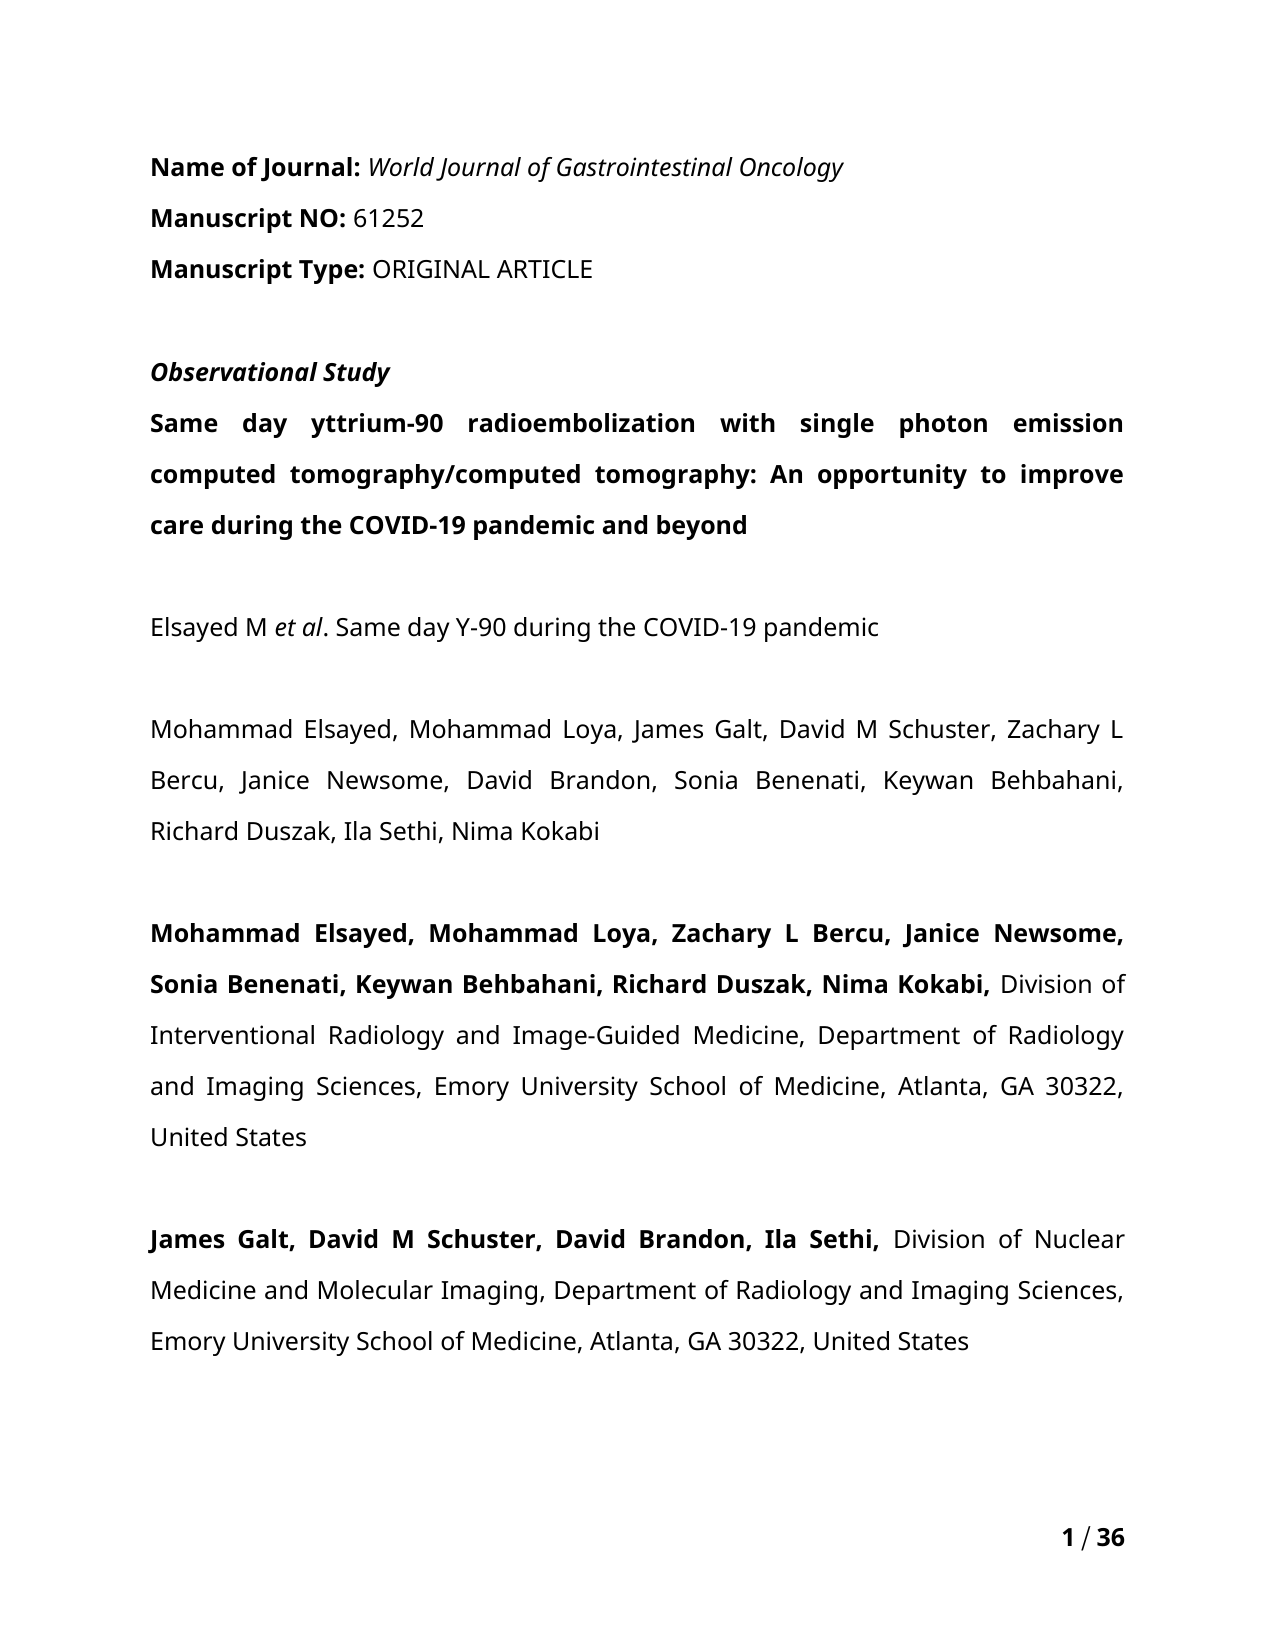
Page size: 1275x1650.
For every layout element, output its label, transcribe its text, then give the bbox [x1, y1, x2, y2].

text Manuscript Type: ORIGINAL ARTICLE [150, 252, 1125, 286]
text Observational Study [150, 354, 1125, 388]
text Mohammad Elsayed, Mohammad Loya, Zachary L Bercu, Janice Newsome, Sonia Benenati, Keywan Behbahani, Richard Duszak, Nima Kokabi, Division of Interventional Radiology and Image-Guided Medicine, Department of Radiology and Imaging Sciences, Emory University School of Medicine, Atlanta, GA 30322, United States [150, 916, 1125, 1154]
text Elsayed M et al. Same day Y-90 during the COVID-19 pandemic [150, 609, 1125, 643]
text James Galt, David M Schuster, David Brandon, Ila Sethi, Division of Nuclear Medicine and Molecular Imaging, Department of Radiology and Imaging Sciences, Emory University School of Medicine, Atlanta, GA 30322, United States [150, 1222, 1125, 1358]
text Mohammad Elsayed, Mohammad Loya, James Galt, David M Schuster, Zachary L Bercu, Janice Newsome, David Brandon, Sonia Benenati, Keywan Behbahani, Richard Duszak, Ila Sethi, Nima Kokabi [150, 711, 1125, 848]
text Manuscript NO: 61252 [150, 201, 1125, 235]
text Same day yttrium-90 radioembolization with single photon emission computed tomography/computed tomography: An opportunity to improve care during the COVID-19 pandemic and beyond [150, 405, 1125, 541]
text Name of Journal: World Journal of Gastrointestinal Oncology [150, 150, 1125, 184]
